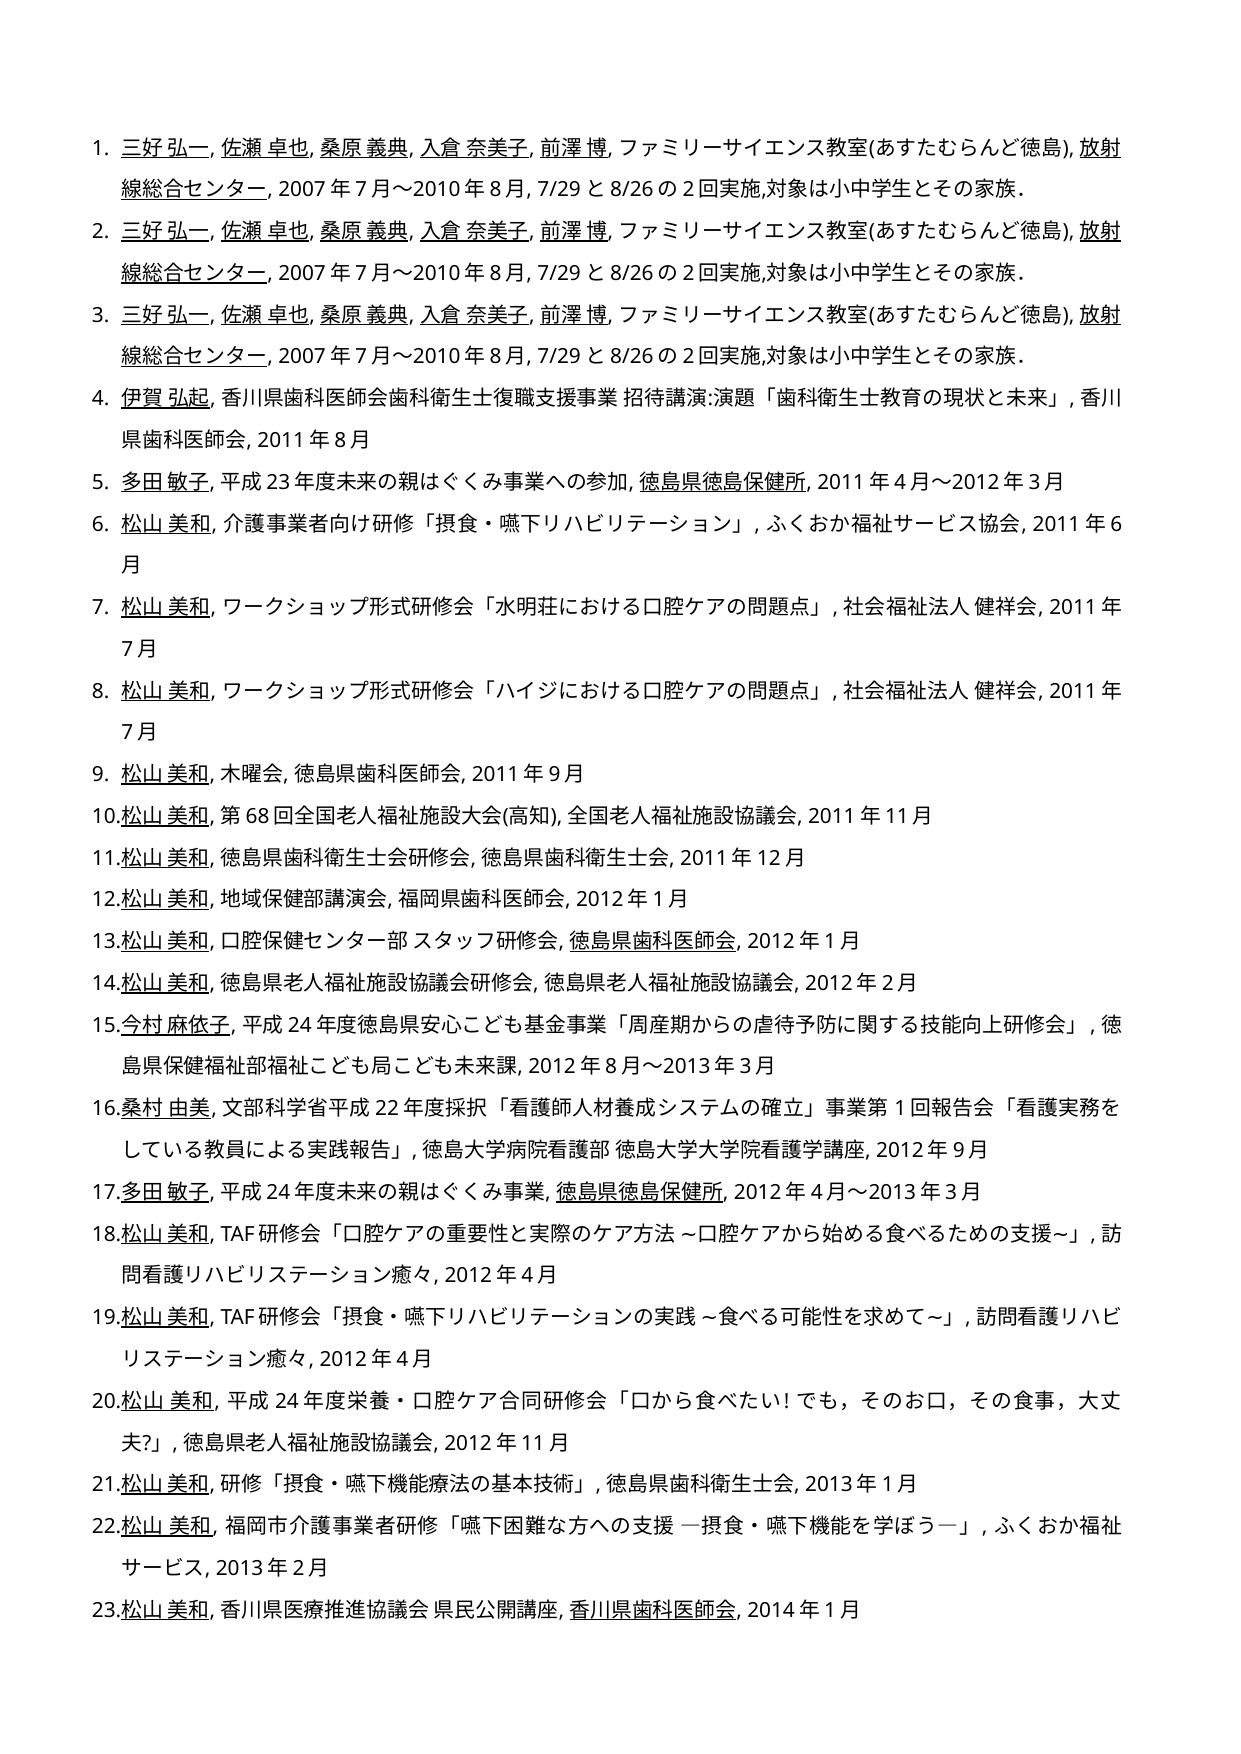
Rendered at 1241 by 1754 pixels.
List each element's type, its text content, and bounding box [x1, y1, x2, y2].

list 三好 弘一, 佐瀬 卓也, 桑原 義典, 入倉 奈美子, 前澤 博, ファミリーサイエンス教室(あすたむらんど徳島), 放射線総合センター, 2007年7月〜2010年8月, 7/29と8/26の2回実施,対象は小中学生とその家族． [92, 125, 1122, 209]
list 松山 美和, 介護事業者向け研修「摂食・嚥下リハビリテーション」, ふくおか福祉サービス協会, 2011年6月 [92, 501, 1122, 584]
list 松山 美和, 香川県医療推進協議会 県民公開講座, 香川県歯科医師会, 2014年1月 [92, 1587, 1122, 1629]
list 松山 美和, ワークショップ形式研修会「水明荘における口腔ケアの問題点」, 社会福祉法人 健祥会, 2011年7月 [92, 584, 1122, 668]
list 多田 敏子, 平成23年度未来の親はぐくみ事業への参加, 徳島県徳島保健所, 2011年4月〜2012年3月 [92, 459, 1122, 501]
list 松山 美和, 研修「摂食・嚥下機能療法の基本技術」, 徳島県歯科衛生士会, 2013年1月 [92, 1462, 1122, 1503]
list 多田 敏子, 平成24年度未来の親はぐくみ事業, 徳島県徳島保健所, 2012年4月〜2013年3月 [92, 1169, 1122, 1211]
list 松山 美和, 徳島県老人福祉施設協議会研修会, 徳島県老人福祉施設協議会, 2012年2月 [92, 961, 1122, 1002]
list 松山 美和, 第68回全国老人福祉施設大会(高知), 全国老人福祉施設協議会, 2011年11月 [92, 793, 1122, 835]
list 三好 弘一, 佐瀬 卓也, 桑原 義典, 入倉 奈美子, 前澤 博, ファミリーサイエンス教室(あすたむらんど徳島), 放射線総合センター, 2007年7月〜2010年8月, 7/29と8/26の2回実施,対象は小中学生とその家族． [92, 209, 1122, 292]
list 松山 美和, 平成24年度栄養・口腔ケア合同研修会「口から食べたい! でも，そのお口，その食事，大丈夫?」, 徳島県老人福祉施設協議会, 2012年11月 [92, 1378, 1122, 1462]
list 松山 美和, 地域保健部講演会, 福岡県歯科医師会, 2012年1月 [92, 877, 1122, 919]
list 松山 美和, 口腔保健センター部 スタッフ研修会, 徳島県歯科医師会, 2012年1月 [92, 919, 1122, 961]
list 松山 美和, 徳島県歯科衛生士会研修会, 徳島県歯科衛生士会, 2011年12月 [92, 835, 1122, 877]
list 松山 美和, TAF研修会「摂食・嚥下リハビリテーションの実践 ∼食べる可能性を求めて∼」, 訪問看護リハビリステーション癒々, 2012年4月 [92, 1295, 1122, 1378]
list 今村 麻依子, 平成24年度徳島県安心こども基金事業「周産期からの虐待予防に関する技能向上研修会」, 徳島県保健福祉部福祉こども局こども未来課, 2012年8月〜2013年3月 [92, 1002, 1122, 1086]
list 松山 美和, ワークショップ形式研修会「ハイジにおける口腔ケアの問題点」, 社会福祉法人 健祥会, 2011年7月 [92, 668, 1122, 752]
list 桑村 由美, 文部科学省平成22年度採択「看護師人材養成システムの確立」事業第1回報告会「看護実務をしている教員による実践報告」, 徳島大学病院看護部 徳島大学大学院看護学講座, 2012年9月 [92, 1086, 1122, 1169]
list 松山 美和, 木曜会, 徳島県歯科医師会, 2011年9月 [92, 752, 1122, 793]
list 三好 弘一, 佐瀬 卓也, 桑原 義典, 入倉 奈美子, 前澤 博, ファミリーサイエンス教室(あすたむらんど徳島), 放射線総合センター, 2007年7月〜2010年8月, 7/29と8/26の2回実施,対象は小中学生とその家族． [92, 292, 1122, 376]
list 伊賀 弘起, 香川県歯科医師会歯科衛生士復職支援事業 招待講演:演題「歯科衛生士教育の現状と未来」, 香川県歯科医師会, 2011年8月 [92, 376, 1122, 459]
list 松山 美和, 福岡市介護事業者研修「嚥下困難な方への支援 ―摂食・嚥下機能を学ぼう―」, ふくおか福祉サービス, 2013年2月 [92, 1503, 1122, 1587]
list 松山 美和, TAF研修会「口腔ケアの重要性と実際のケア方法 ∼口腔ケアから始める食べるための支援∼」, 訪問看護リハビリステーション癒々, 2012年4月 [92, 1211, 1122, 1295]
